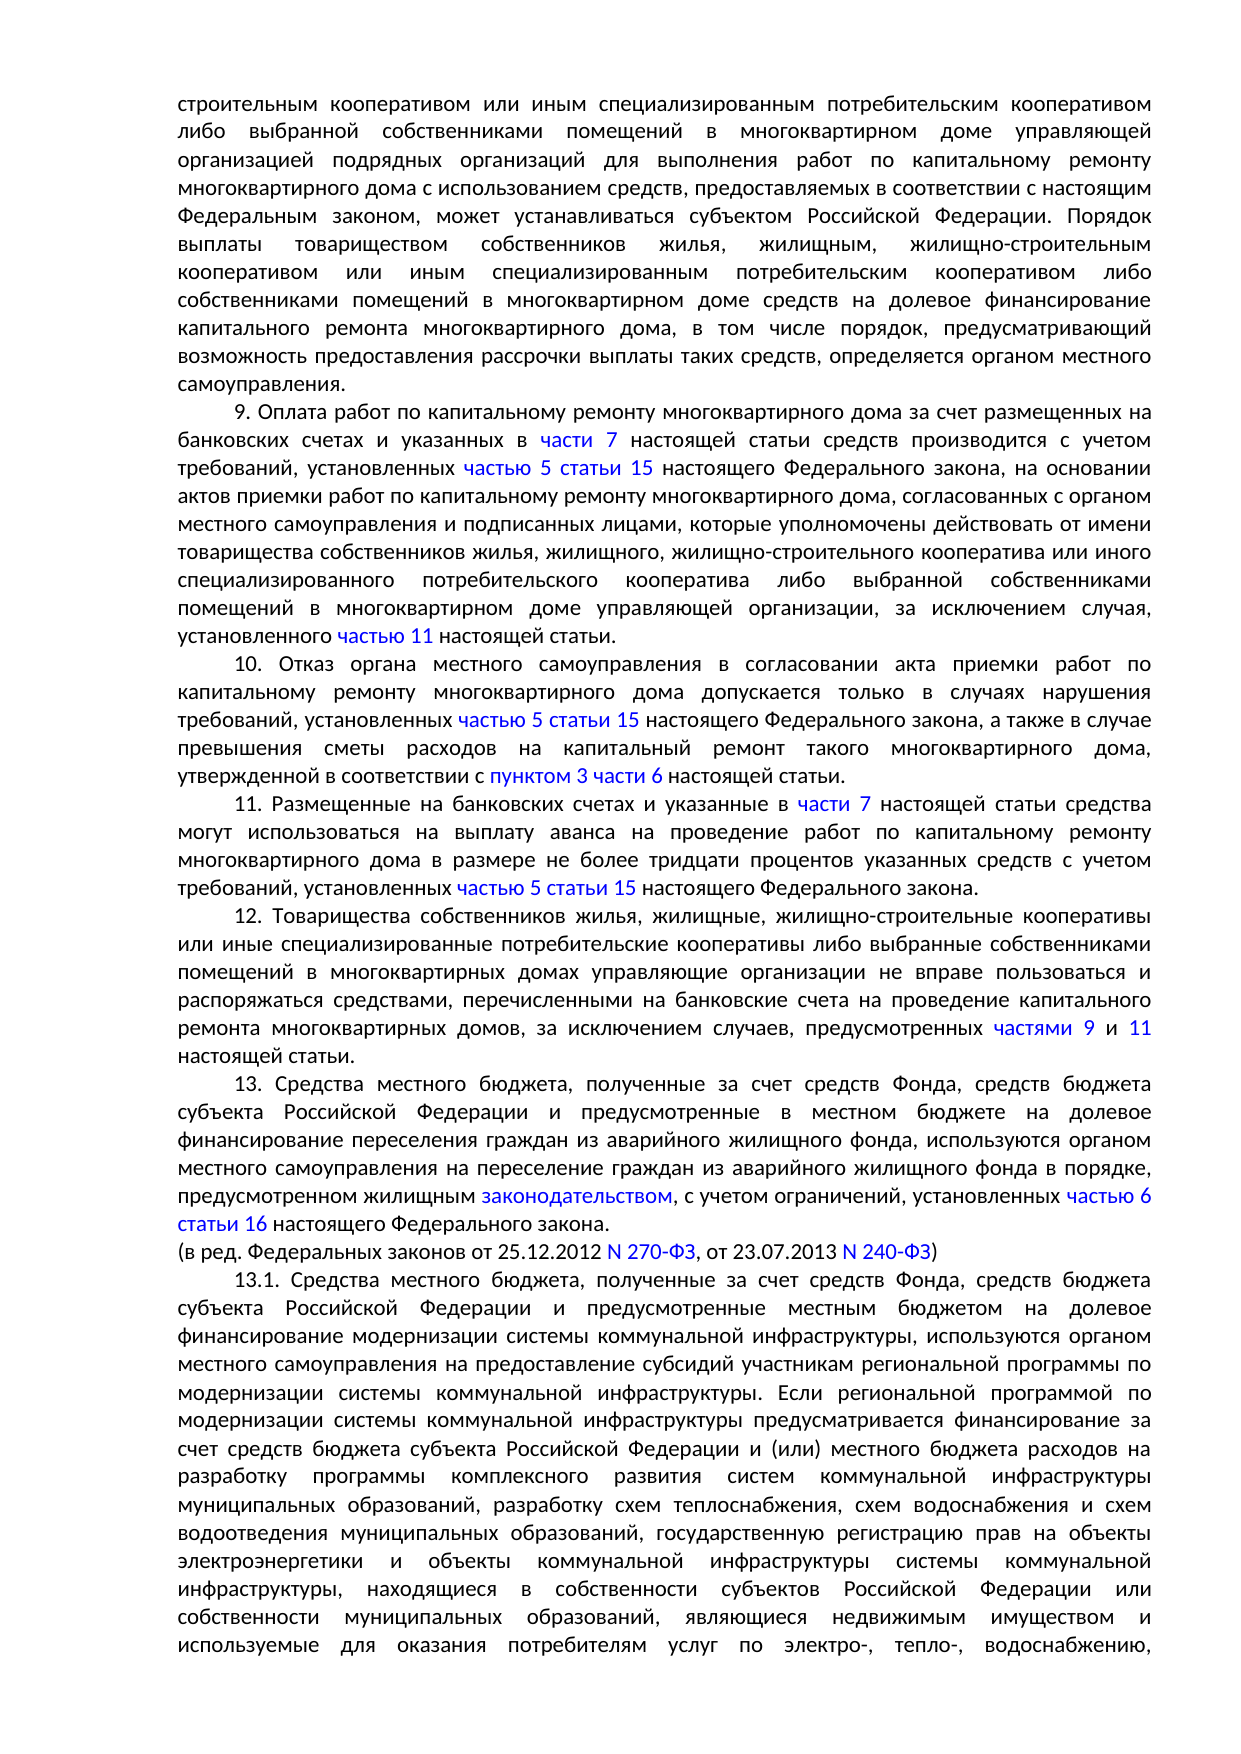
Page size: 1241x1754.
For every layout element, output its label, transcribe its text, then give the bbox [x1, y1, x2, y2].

text 9. Оплата работ по капитальному ремонту многоквартирного дома за счет размещенных на банковских счетах и указанных в части 7 настоящей статьи средств производится с учетом требований, установленных частью 5 статьи 15 настоящего Федерального закона, на основании актов приемки работ по капитальному ремонту многоквартирного дома, согласованных с органом местного самоуправления и подписанных лицами, которые уполномочены действовать от имени товарищества собственников жилья, жилищного, жилищно-строительного кооператива или иного специализированного потребительского кооператива либо выбранной собственниками помещений в многоквартирном доме управляющей организации, за исключением случая, установленного частью 11 настоящей статьи. [177, 397, 1152, 649]
text 11. Размещенные на банковских счетах и указанные в части 7 настоящей статьи средства могут использоваться на выплату аванса на проведение работ по капитальному ремонту многоквартирного дома в размере не более тридцати процентов указанных средств с учетом требований, установленных частью 5 статьи 15 настоящего Федерального закона. [177, 789, 1152, 901]
text 10. Отказ органа местного самоуправления в согласовании акта приемки работ по капитальному ремонту многоквартирного дома допускается только в случаях нарушения требований, установленных частью 5 статьи 15 настоящего Федерального закона, а также в случае превышения сметы расходов на капитальный ремонт такого многоквартирного дома, утвержденной в соответствии с пунктом 3 части 6 настоящей статьи. [177, 649, 1152, 789]
text 12. Товарищества собственников жилья, жилищные, жилищно-строительные кооперативы или иные специализированные потребительские кооперативы либо выбранные собственниками помещений в многоквартирных домах управляющие организации не вправе пользоваться и распоряжаться средствами, перечисленными на банковские счета на проведение капитального ремонта многоквартирных домов, за исключением случаев, предусмотренных частями 9 и 11 настоящей статьи. [177, 901, 1152, 1069]
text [177, 1266, 1152, 1658]
text (в ред. Федеральных законов от 25.12.2012 N 270-ФЗ, от 23.07.2013 N 240-ФЗ) [177, 1237, 1152, 1266]
text 13. Средства местного бюджета, полученные за счет средств Фонда, средств бюджета субъекта Российской Федерации и предусмотренные в местном бюджете на долевое финансирование переселения граждан из аварийного жилищного фонда, используются органом местного самоуправления на переселение граждан из аварийного жилищного фонда в порядке, предусмотренном жилищным законодательством, с учетом ограничений, установленных частью 6 статьи 16 настоящего Федерального закона. [177, 1069, 1152, 1237]
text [177, 89, 1152, 397]
